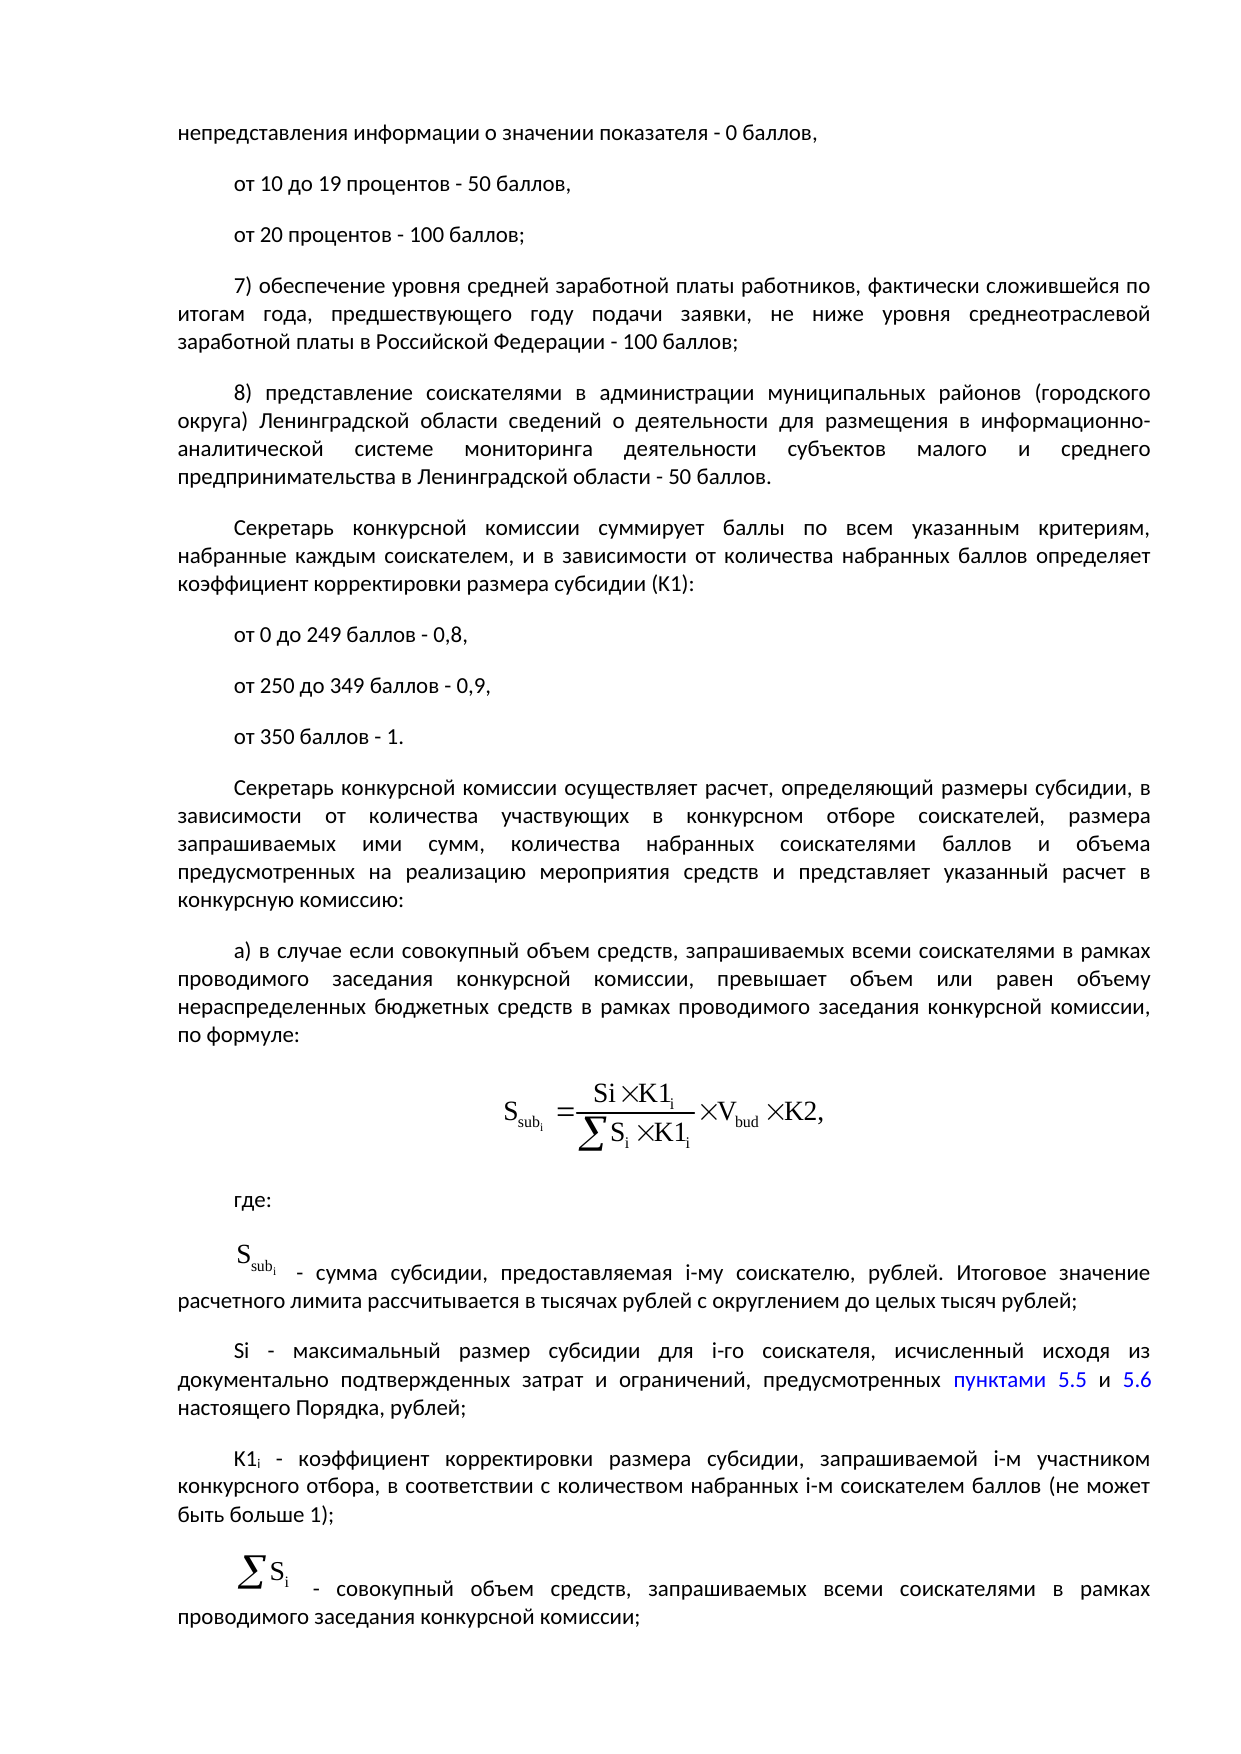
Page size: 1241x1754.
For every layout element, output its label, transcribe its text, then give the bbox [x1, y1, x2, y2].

text от 0 до 249 баллов - 0,8, [177, 620, 1152, 648]
text 7) обеспечение уровня средней заработной платы работников, фактически сложившейся по итогам года, предшествующего году подачи заявки, не ниже уровня среднеотраслевой заработной платы в Российской Федерации - 100 баллов; [177, 271, 1152, 355]
text Секретарь конкурсной комиссии суммирует баллы по всем указанным критериям, набранные каждым соискателем, и в зависимости от количества набранных баллов определяет коэффициент корректировки размера субсидии (K1): [177, 513, 1152, 597]
text - сумма субсидии, предоставляемая i-му соискателю, рублей. Итоговое значение расчетного лимита рассчитывается в тысячах рублей с округлением до целых тысяч рублей; [177, 1236, 1152, 1314]
text 8) представление соискателями в администрации муниципальных районов (городского округа) Ленинградской области сведений о деятельности для размещения в информационно-аналитической системе мониторинга деятельности субъектов малого и среднего предпринимательства в Ленинградской области - 50 баллов. [177, 378, 1152, 490]
text от 250 до 349 баллов - 0,9, [177, 671, 1152, 699]
text а) в случае если совокупный объем средств, запрашиваемых всеми соискателями в рамках проводимого заседания конкурсной комиссии, превышает объем или равен объему нераспределенных бюджетных средств в рамках проводимого заседания конкурсной комиссии, по формуле: [177, 936, 1152, 1048]
text от 350 баллов - 1. [177, 722, 1152, 750]
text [177, 118, 1152, 146]
text от 10 до 19 процентов - 50 баллов, [177, 169, 1152, 197]
text Секретарь конкурсной комиссии осуществляет расчет, определяющий размеры субсидии, в зависимости от количества участвующих в конкурсном отборе соискателей, размера запрашиваемых ими сумм, количества набранных соискателями баллов и объема предусмотренных на реализацию мероприятия средств и представляет указанный расчет в конкурсную комиссию: [177, 773, 1152, 913]
text от 20 процентов - 100 баллов; [177, 220, 1152, 248]
text Si - максимальный размер субсидии для i-го соискателя, исчисленный исходя из документально подтвержденных затрат и ограничений, предусмотренных пунктами 5.5 и 5.6 настоящего Порядка, рублей; [177, 1337, 1152, 1421]
text - совокупный объем средств, запрашиваемых всеми соискателями в рамках проводимого заседания конкурсной комиссии; [177, 1551, 1152, 1630]
text где: [177, 1185, 1152, 1213]
text K1i - коэффициент корректировки размера субсидии, запрашиваемой i-м участником конкурсного отбора, в соответствии с количеством набранных i-м соискателем баллов (не может быть больше 1); [177, 1444, 1152, 1528]
